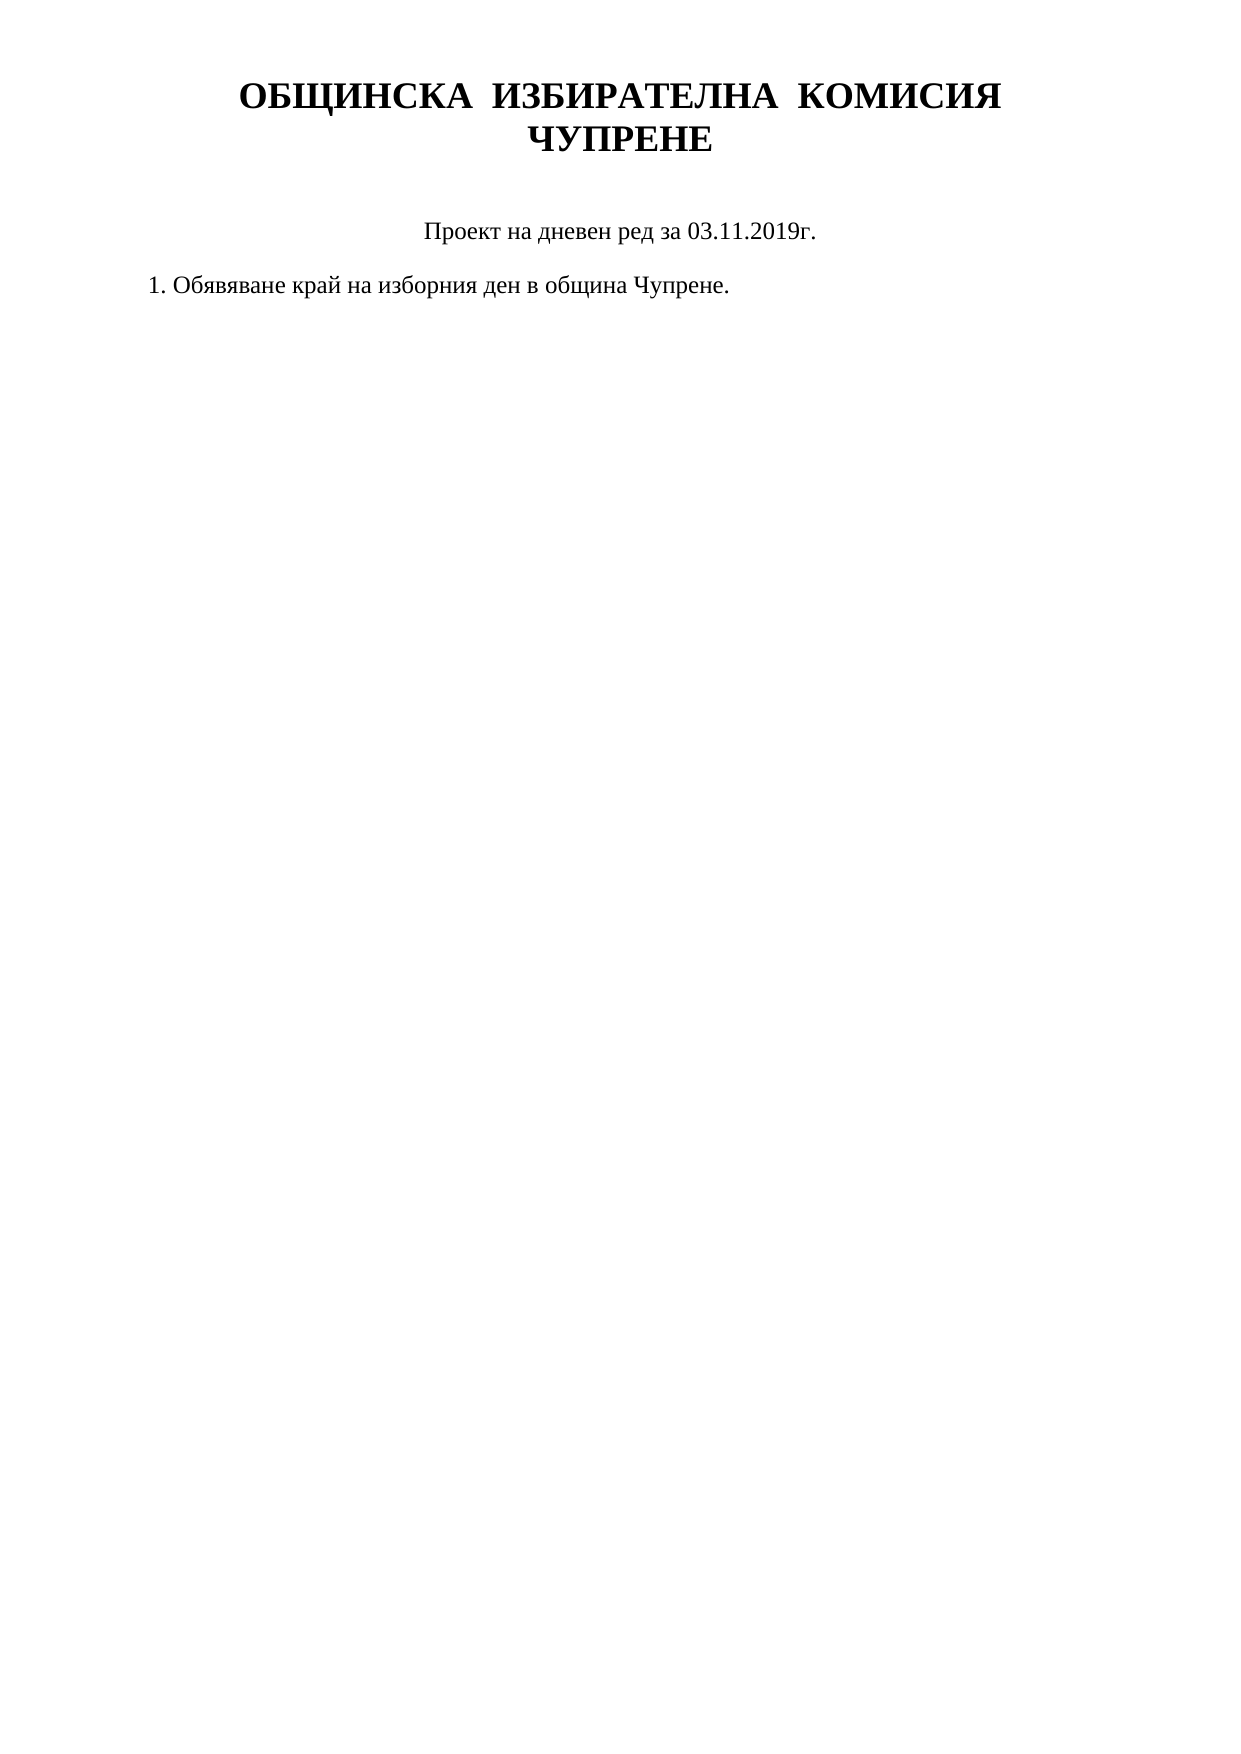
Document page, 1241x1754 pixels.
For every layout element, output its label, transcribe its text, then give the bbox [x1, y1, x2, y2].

text Проект на дневен ред за 03.11.2019г. [148, 216, 1093, 245]
text 1. Обявяване край на изборния ден в община Чупрене. [148, 270, 1093, 299]
